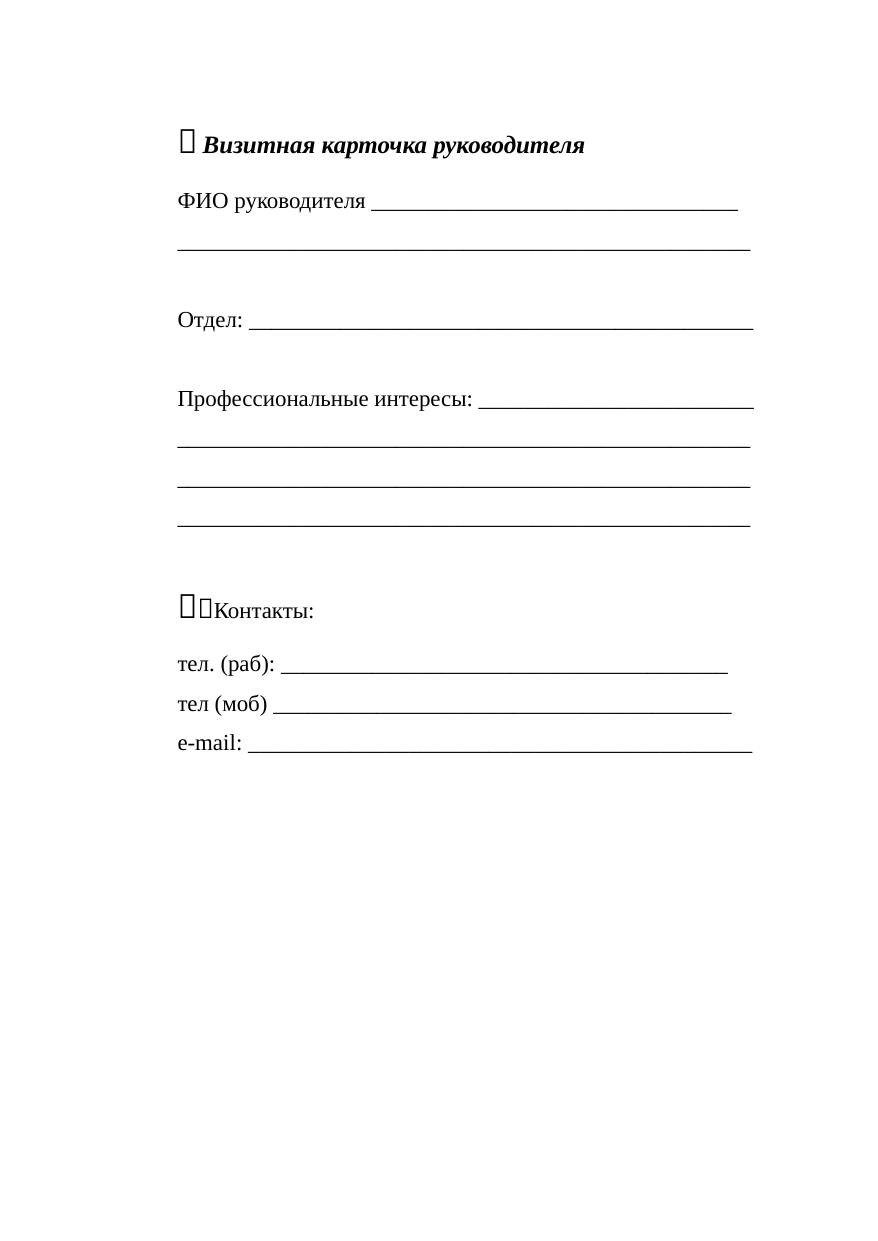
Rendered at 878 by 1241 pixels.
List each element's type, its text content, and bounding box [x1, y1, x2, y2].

text ФИО руководителя ________________________________ [118, 188, 759, 214]
text тел (моб) ________________________________________ [118, 690, 759, 716]
text e-mail: ____________________________________________ [118, 729, 759, 756]
text Отдел: ____________________________________________ [118, 306, 759, 332]
text Контакты: [118, 582, 759, 628]
text __________________________________________________ [118, 464, 759, 490]
text Профессиональные интересы: ________________________ [118, 385, 759, 411]
text тел. (раб): _______________________________________ [118, 651, 759, 677]
text __________________________________________________ [118, 424, 759, 451]
text  Визитная карточка руководителя [118, 118, 759, 163]
text __________________________________________________ [118, 503, 759, 530]
text __________________________________________________ [118, 227, 759, 253]
